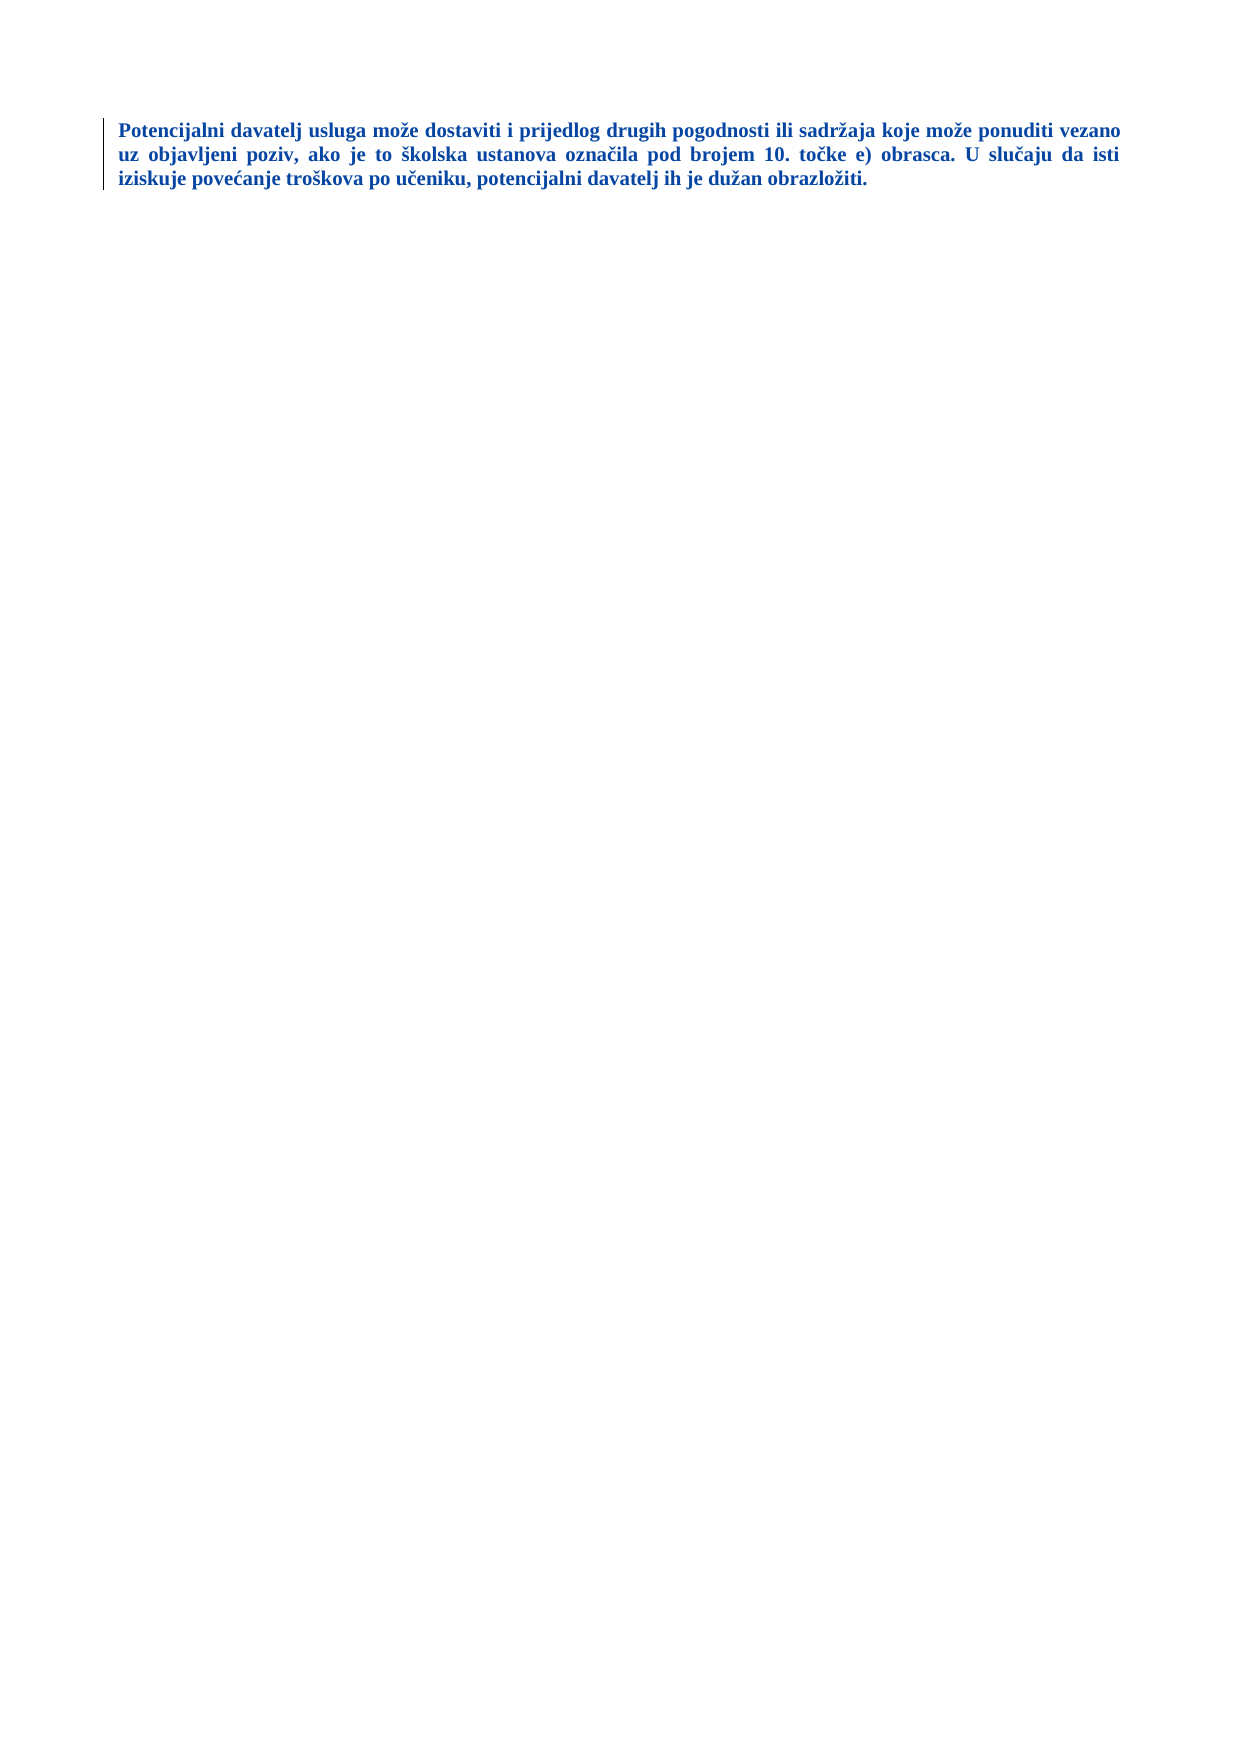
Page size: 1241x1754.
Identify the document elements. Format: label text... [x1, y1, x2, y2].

text Potencijalni davatelj usluga može dostaviti i prijedlog drugih pogodnosti ili sadržaja koje može ponuditi vezano uz objavljeni poziv, ako je to školska ustanova označila pod brojem 10. točke e) obrasca. U slučaju da isti iziskuje povećanje troškova po učeniku, potencijalni davatelj ih je dužan obrazložiti. [118, 118, 1122, 190]
